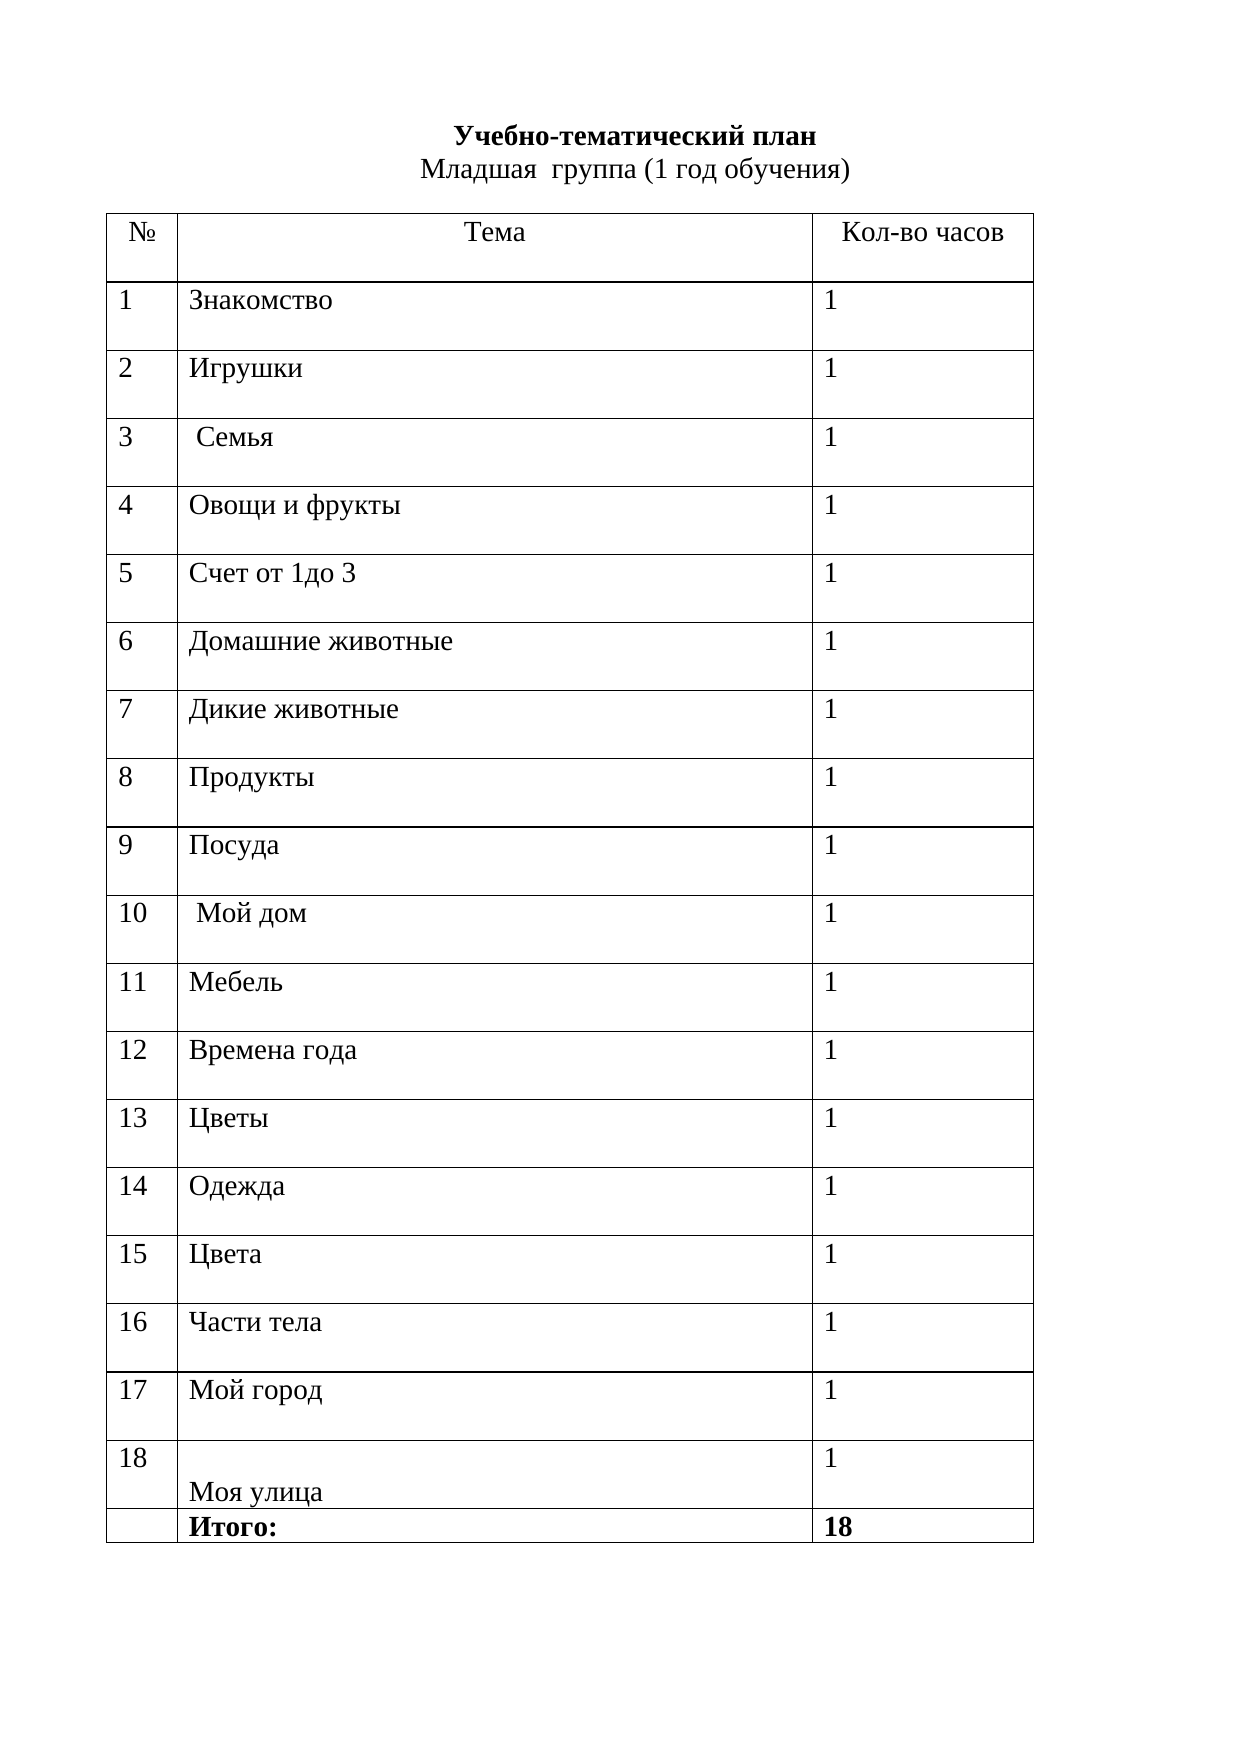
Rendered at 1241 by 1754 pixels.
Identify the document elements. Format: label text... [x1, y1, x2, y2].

table_cell Моя улица [178, 1441, 812, 1508]
table_cell 1 [813, 964, 1033, 1031]
table_cell 17 [107, 1373, 177, 1439]
table_cell 1 [813, 1304, 1033, 1371]
text Учебно-тематический план [118, 118, 1152, 152]
table_cell Дикие животные [178, 691, 812, 758]
table_cell Мебель [178, 964, 812, 1031]
table_cell 2 [107, 351, 177, 418]
table_cell Итого: [178, 1509, 812, 1542]
table_cell Домашние животные [178, 623, 812, 690]
table_cell 8 [107, 759, 177, 826]
table_cell 15 [107, 1236, 177, 1303]
table_cell 1 [813, 555, 1033, 622]
table_cell 18 [813, 1509, 1033, 1542]
table_cell Посуда [178, 828, 812, 894]
table_cell Игрушки [178, 351, 812, 418]
table_cell 1 [813, 623, 1033, 690]
table_cell Мой дом [178, 896, 812, 963]
table_header Кол-во часов [813, 214, 1033, 281]
table_cell 13 [107, 1100, 177, 1167]
table_cell 1 [813, 283, 1033, 349]
table_cell 1 [813, 896, 1033, 963]
text Младшая группа (1 год обучения) [118, 152, 1152, 185]
table_cell Продукты [178, 759, 812, 826]
table_cell 9 [107, 828, 177, 894]
table_cell 1 [813, 759, 1033, 826]
table_cell 1 [813, 1168, 1033, 1235]
table_cell 7 [107, 691, 177, 758]
table_cell Овощи и фрукты [178, 487, 812, 554]
table_cell 16 [107, 1304, 177, 1371]
table_cell 1 [813, 1373, 1033, 1439]
table_cell 12 [107, 1032, 177, 1099]
table_cell Одежда [178, 1168, 812, 1235]
table_cell 1 [813, 419, 1033, 486]
table_cell 1 [813, 828, 1033, 894]
table_cell Семья [178, 419, 812, 486]
table_cell [107, 1509, 177, 1542]
table_cell 1 [813, 1236, 1033, 1303]
table_header № [107, 214, 177, 281]
table_cell Части тела [178, 1304, 812, 1371]
table_cell Счет от 1до 3 [178, 555, 812, 622]
table_cell 1 [813, 351, 1033, 418]
table_cell 11 [107, 964, 177, 1031]
table_cell 1 [813, 1441, 1033, 1508]
table_cell 1 [107, 283, 177, 349]
table_cell Цвета [178, 1236, 812, 1303]
table_cell Мой город [178, 1373, 812, 1439]
table_header Тема [178, 214, 812, 281]
table_cell 1 [813, 487, 1033, 554]
table_cell Знакомство [178, 283, 812, 349]
table_cell 18 [107, 1441, 177, 1508]
table_cell Цветы [178, 1100, 812, 1167]
table_cell 1 [813, 691, 1033, 758]
table_cell 6 [107, 623, 177, 690]
table_cell 10 [107, 896, 177, 963]
table_cell 5 [107, 555, 177, 622]
table_cell 1 [813, 1100, 1033, 1167]
table_cell 3 [107, 419, 177, 486]
table_cell 4 [107, 487, 177, 554]
table_cell 1 [813, 1032, 1033, 1099]
table_cell Времена года [178, 1032, 812, 1099]
table_cell 14 [107, 1168, 177, 1235]
